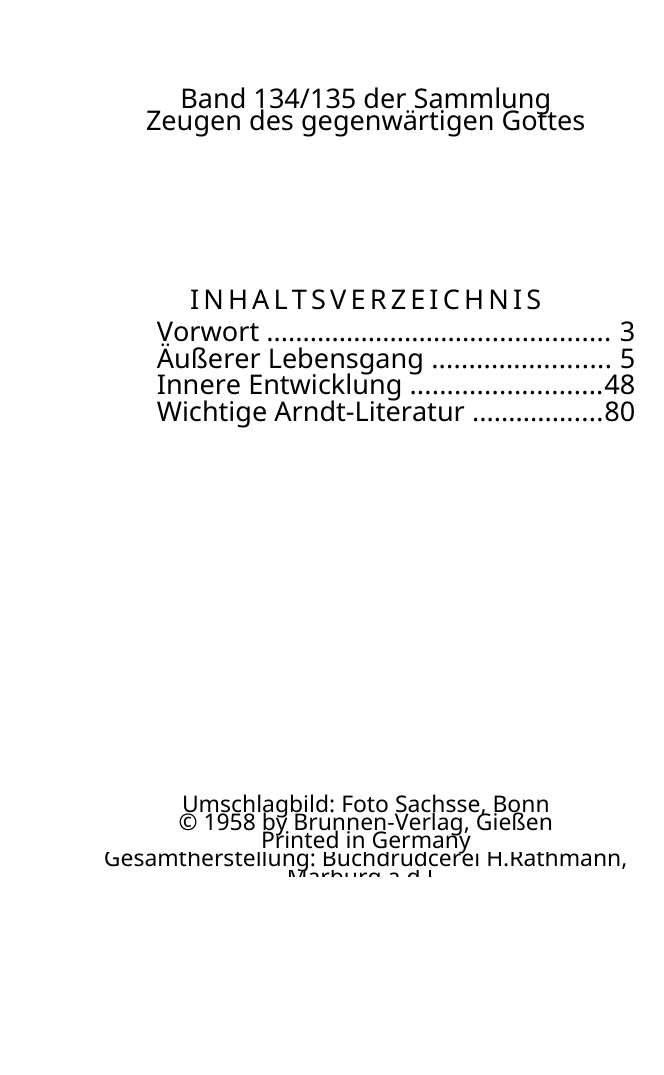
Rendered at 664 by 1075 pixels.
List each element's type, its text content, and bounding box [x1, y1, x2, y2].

text Umschlagbild: Foto Sachsse, Bonn © 1958 by Brunnen-Verlag, Gießen Printed in Germany [96, 798, 635, 852]
text Innere Entwicklung 48 [157, 373, 639, 400]
text Äußerer Lebensgang 5 [157, 347, 639, 373]
text Vorwort 3 [157, 320, 639, 347]
text Wichtige Arndt-Literatur 80 [157, 400, 639, 426]
text INHALTSVERZEICHNIS [96, 288, 635, 315]
text Band 134/135 der Sammlung Zeugen des gegenwärtigen Gottes [96, 91, 635, 135]
text Gesamtherstellung: Buchdrudcerei H.Rathmann, Marburg a.d.L. [96, 852, 635, 876]
